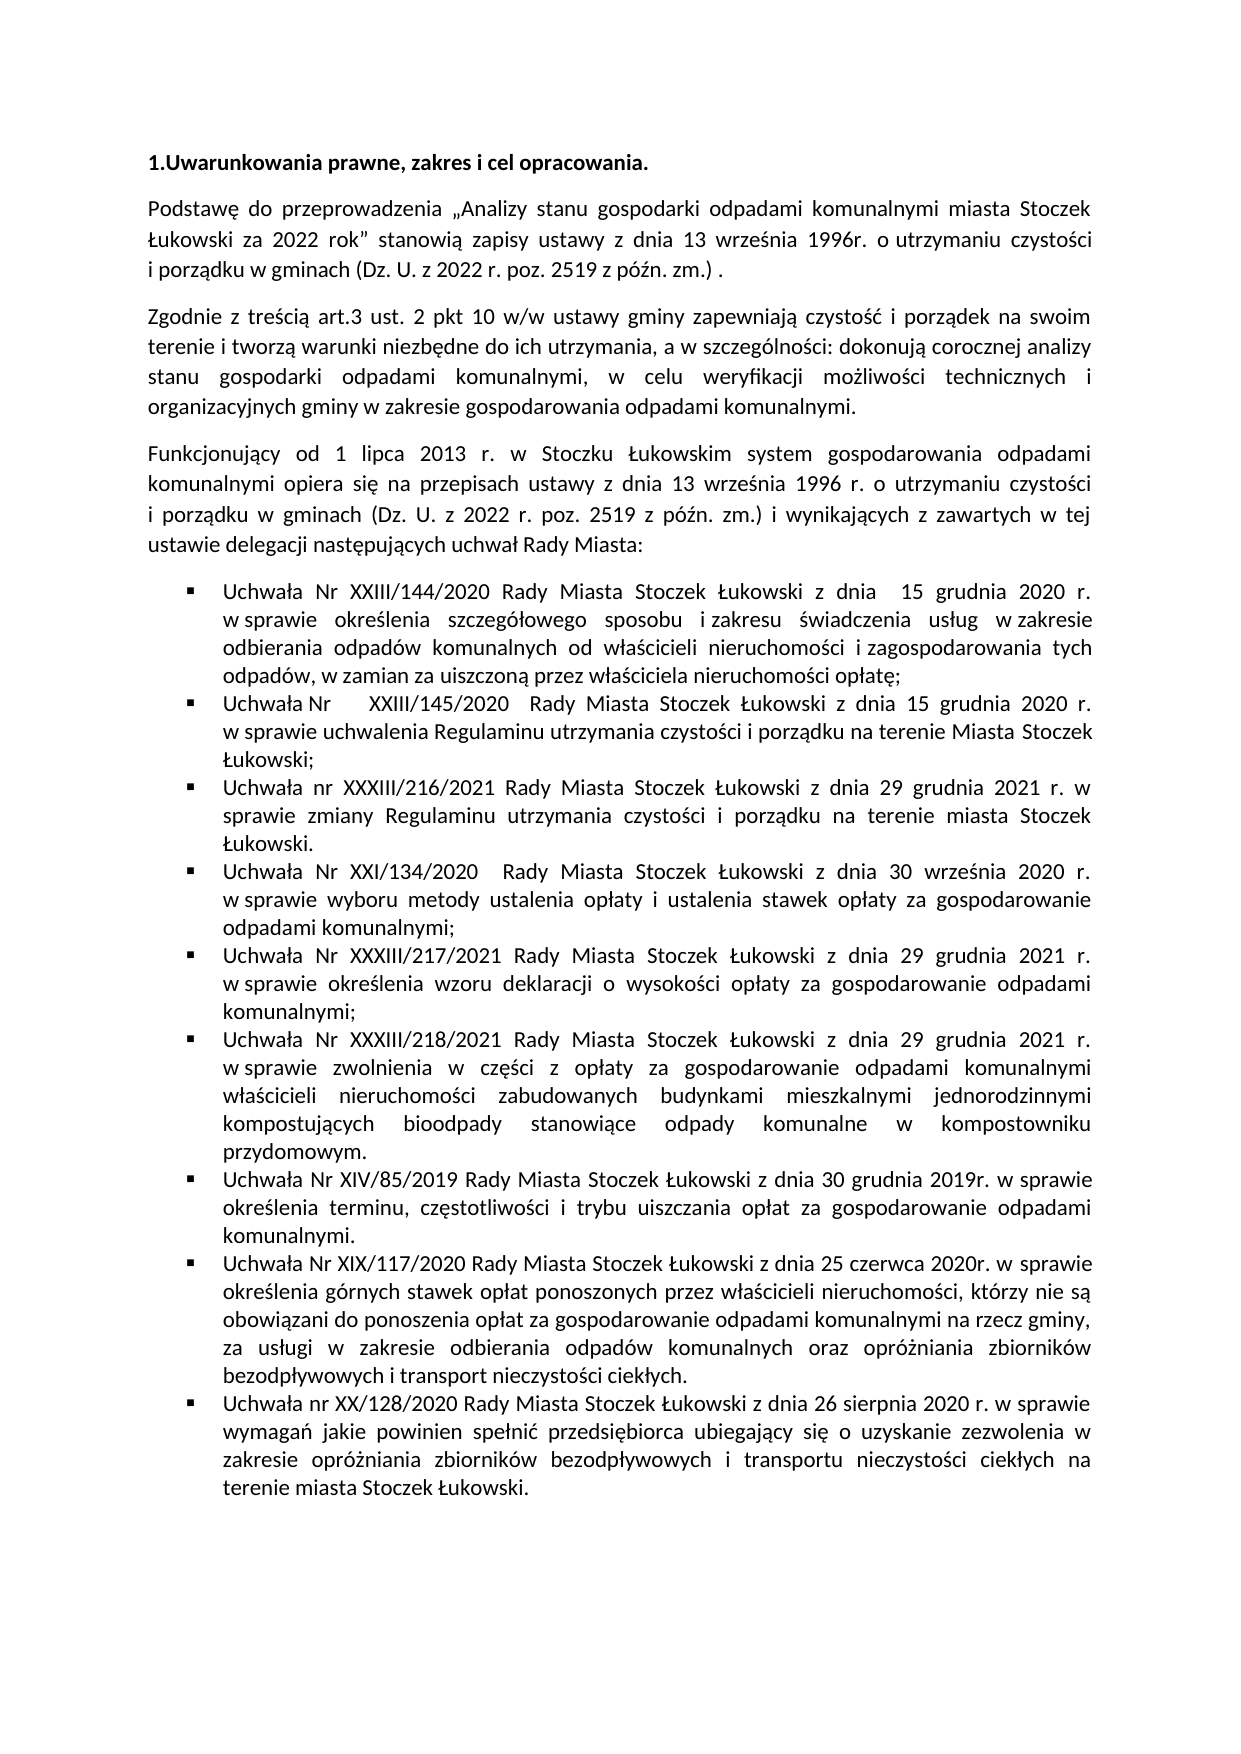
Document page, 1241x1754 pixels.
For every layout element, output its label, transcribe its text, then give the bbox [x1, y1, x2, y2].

list Uchwała nr XX/128/2020 Rady Miasta Stoczek Łukowski z dnia 26 sierpnia 2020 r. w sprawie wymagań jakie powinien spełnić przedsiębiorca ubiegający się o uzyskanie zezwolenia w zakresie opróżniania zbiorników bezodpływowych i transportu nieczystości ciekłych na terenie miasta Stoczek Łukowski. [185, 1389, 1093, 1501]
list Uchwała Nr XIV/85/2019 Rady Miasta Stoczek Łukowski z dnia 30 grudnia 2019r. w sprawie określenia terminu, częstotliwości i trybu uiszczania opłat za gospodarowanie odpadami komunalnymi. [185, 1165, 1093, 1249]
list Uchwała Nr XIX/117/2020 Rady Miasta Stoczek Łukowski z dnia 25 czerwca 2020r. w sprawie określenia górnych stawek opłat ponoszonych przez właścicieli nieruchomości, którzy nie są obowiązani do ponoszenia opłat za gospodarowanie odpadami komunalnymi na rzecz gminy, za usługi w zakresie odbierania odpadów komunalnych oraz opróżniania zbiorników bezodpływowych i transport nieczystości ciekłych. [185, 1249, 1093, 1389]
list Uchwała Nr XXXIII/218/2021 Rady Miasta Stoczek Łukowski z dnia 29 grudnia 2021 r. w sprawie zwolnienia w części z opłaty za gospodarowanie odpadami komunalnymi właścicieli nieruchomości zabudowanych budynkami mieszkalnymi jednorodzinnymi kompostujących bioodpady stanowiące odpady komunalne w kompostowniku przydomowym. [185, 1025, 1093, 1165]
list Uchwała Nr XXI/134/2020 Rady Miasta Stoczek Łukowski z dnia 30 września 2020 r. w sprawie wyboru metody ustalenia opłaty i ustalenia stawek opłaty za gospodarowanie odpadami komunalnymi; [185, 857, 1093, 941]
list Uchwała Nr XXXIII/217/2021 Rady Miasta Stoczek Łukowski z dnia 29 grudnia 2021 r. w sprawie określenia wzoru deklaracji o wysokości opłaty za gospodarowanie odpadami komunalnymi; [185, 941, 1093, 1025]
list Uchwała nr XXXIII/216/2021 Rady Miasta Stoczek Łukowski z dnia 29 grudnia 2021 r. w sprawie zmiany Regulaminu utrzymania czystości i porządku na terenie miasta Stoczek Łukowski. [185, 773, 1093, 857]
list Uchwała Nr XXIII/145/2020 Rady Miasta Stoczek Łukowski z dnia 15 grudnia 2020 r. w sprawie uchwalenia Regulaminu utrzymania czystości i porządku na terenie Miasta Stoczek Łukowski; [185, 689, 1093, 773]
list Uchwała Nr XXIII/144/2020 Rady Miasta Stoczek Łukowski z dnia 15 grudnia 2020 r. w sprawie określenia szczegółowego sposobu i zakresu świadczenia usług w zakresie odbierania odpadów komunalnych od właścicieli nieruchomości i zagospodarowania tych odpadów, w zamian za uiszczoną przez właściciela nieruchomości opłatę; [185, 577, 1093, 689]
text Podstawę do przeprowadzenia „Analizy stanu gospodarki odpadami komunalnymi miasta Stoczek Łukowski za 2022 rok” stanowią zapisy ustawy z dnia 13 września 1996r. o utrzymaniu czystości i porządku w gminach (Dz. U. z 2022 r. poz. 2519 z późn. zm.) . [148, 194, 1093, 283]
text Zgodnie z treścią art.3 ust. 2 pkt 10 w/w ustawy gminy zapewniają czystość i porządek na swoim terenie i tworzą warunki niezbędne do ich utrzymania, a w szczególności: dokonują corocznej analizy stanu gospodarki odpadami komunalnymi, w celu weryfikacji możliwości technicznych i organizacyjnych gminy w zakresie gospodarowania odpadami komunalnymi. [148, 302, 1093, 420]
text Funkcjonujący od 1 lipca 2013 r. w Stoczku Łukowskim system gospodarowania odpadami komunalnymi opiera się na przepisach ustawy z dnia 13 września 1996 r. o utrzymaniu czystości i porządku w gminach (Dz. U. z 2022 r. poz. 2519 z późn. zm.) i wynikających z zawartych w tej ustawie delegacji następujących uchwał Rady Miasta: [148, 439, 1093, 558]
text 1.Uwarunkowania prawne, zakres i cel opracowania. [148, 148, 1093, 176]
